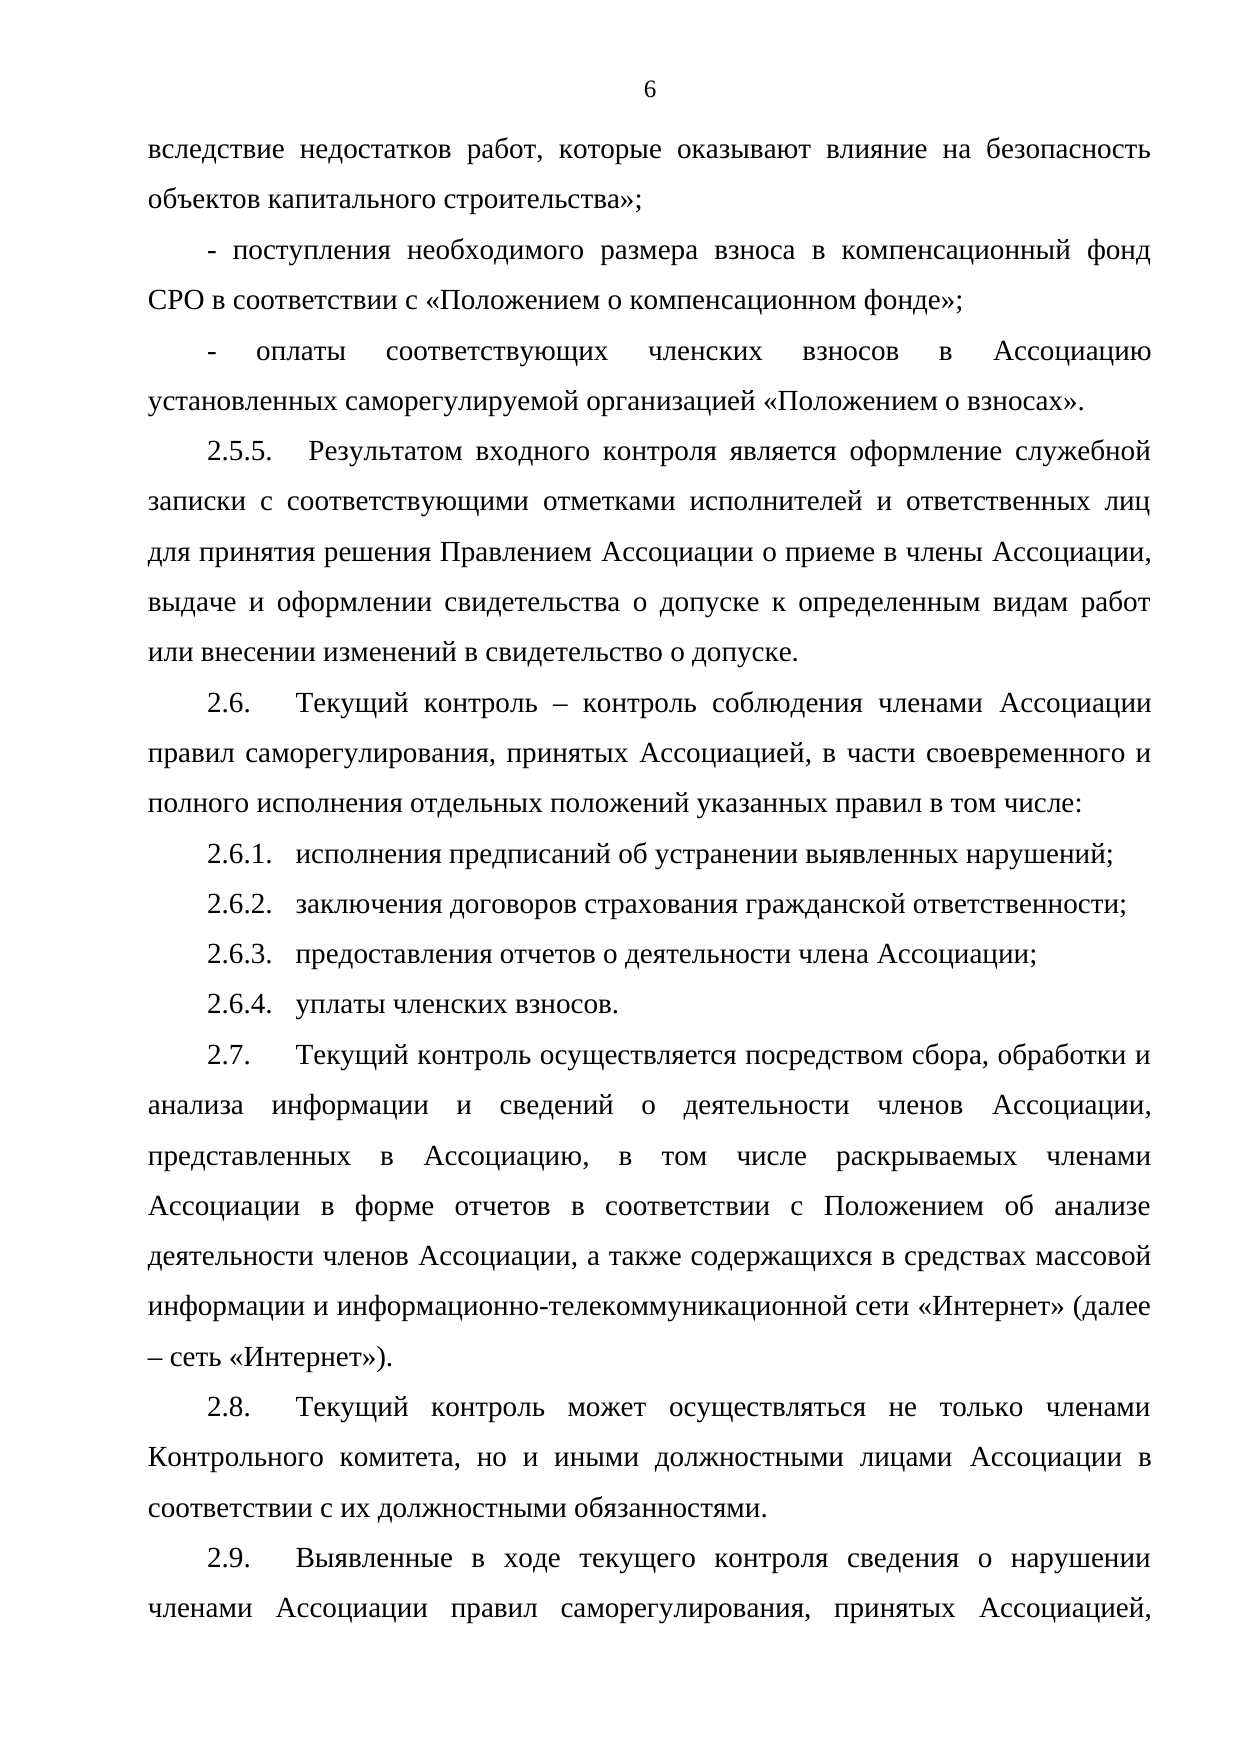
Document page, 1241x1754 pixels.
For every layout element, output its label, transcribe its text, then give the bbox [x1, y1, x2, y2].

list Результатом входного контроля является оформление служебной записки с соответствующими отметками исполнителей и ответственных лиц для принятия решения Правлением Ассоциации о приеме в члены Ассоциации, выдаче и оформлении свидетельства о допуске к определенным видам работ или внесении изменений в свидетельство о допуске. [148, 433, 1152, 668]
list уплаты членских взносов. [148, 987, 1152, 1020]
list предоставления отчетов о деятельности члена Ассоциации; [148, 936, 1152, 970]
list Текущий контроль осуществляется посредством сбора, обработки и анализа информации и сведений о деятельности членов Ассоциации, представленных в Ассоциацию, в том числе раскрываемых членами Ассоциации в форме отчетов в соответствии с Положением об анализе деятельности членов Ассоциации, а также содержащихся в средствах массовой информации и информационно-телекоммуникационной сети «Интернет» (далее – сеть «Интернет»). [148, 1037, 1152, 1372]
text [148, 131, 1152, 215]
text - поступления необходимого размера взноса в компенсационный фонд СРО в соответствии с «Положением о компенсационном фонде»; [148, 232, 1152, 316]
list исполнения предписаний об устранении выявленных нарушений; [148, 836, 1152, 869]
list заключения договоров страхования гражданской ответственности; [148, 886, 1152, 919]
list Текущий контроль может осуществляться не только членами Контрольного комитета, но и иными должностными лицами Ассоциации в соответствии с их должностными обязанностями. [148, 1389, 1152, 1523]
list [148, 1540, 1152, 1624]
list Текущий контроль – контроль соблюдения членами Ассоциации правил саморегулирования, принятых Ассоциацией, в части своевременного и полного исполнения отдельных положений указанных правил в том числе: [148, 685, 1152, 819]
text - оплаты соответствующих членских взносов в Ассоциацию установленных саморегулируемой организацией «Положением о взносах». [148, 333, 1152, 416]
